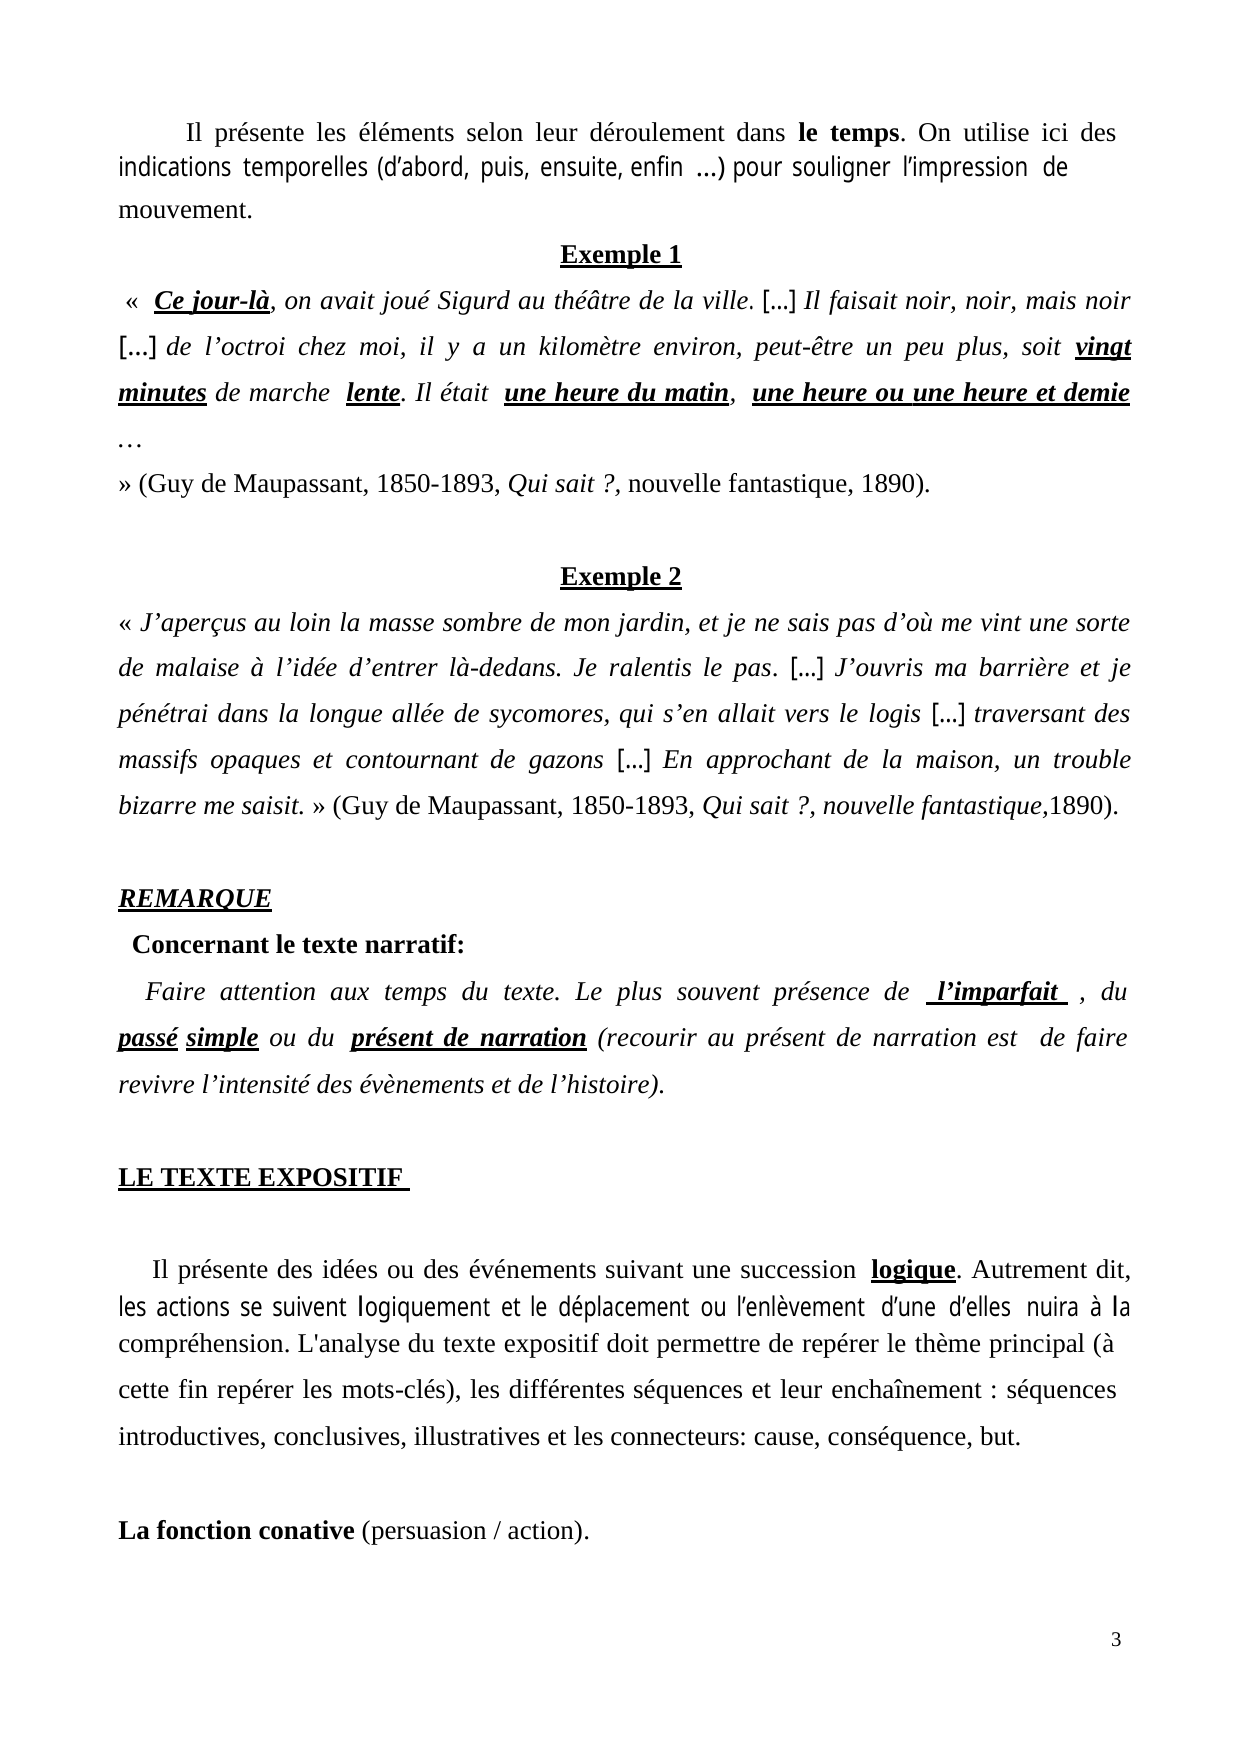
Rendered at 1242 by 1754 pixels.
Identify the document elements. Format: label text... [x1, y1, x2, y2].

text Exemple 1 [556, 238, 686, 269]
text » (Guy de Maupassant, 1850-1893, Qui sait ?, nouvelle fantastique, 1890). [118, 467, 935, 498]
text mouvement. [118, 194, 1135, 223]
text cette fin repérer les mots-clés), les différentes séquences et leur enchaînement : séquences introductives, conclusives, illustratives et les connecteurs: cause, conséquence, but. [118, 1373, 1128, 1451]
text Il présente les éléments selon leur déroulement dans le temps. On utilise ici des [186, 116, 1135, 147]
text « Ce jour-là, on avait joué Sigurd au théâtre de la ville. […] Il faisait noir, noir, mais noir […] de l’octroi chez moi, il y a un kilomètre environ, peut-être un peu plus, soit vingt minutes de marche lente. Il était une heure du matin, une heure ou une heure et demie … [118, 273, 1131, 456]
text « J’aperçus au loin la masse sombre de mon jardin, et je ne sais pas d’où me vint une sorte de malaise à l’idée d’entrer là-dedans. Je ralentis le pas. […] J’ouvris ma barrière et je pénétrai dans la longue allée de sycomores, qui s’en allait vers le logis […] traversant des massifs opaques et contournant de gazons […] En approchant de la maison, un trouble bizarre me saisit. » (Guy de Maupassant, 1850-1893, Qui sait ?, nouvelle fantastique,1890). [118, 594, 1131, 823]
text Concernant le texte narratif: [132, 928, 1135, 959]
text Exemple 2 [556, 560, 686, 591]
text REMARQUE [118, 882, 277, 913]
text Il présente des idées ou des événements suivant une succession logique. Autrement dit, les actions se suivent logiquement et le déplacement ou l’enlèvement d’une d’elles nuira à la compréhension. L'analyse du texte expositif doit permettre de repérer le thème principal (à [118, 1253, 1132, 1358]
text indications temporelles (d’abord, puis, ensuite, enfin …) pour souligner l’impression de [118, 148, 1135, 184]
text Faire attention aux temps du texte. Le plus souvent présence de l’imparfait , du passé simple ou du présent de narration (recourir au présent de narration est de faire revivre l’intensité des évènements et de l’histoire). [118, 975, 1128, 1099]
text LE TEXTE EXPOSITIF [118, 1162, 418, 1191]
text La fonction conative (persuasion / action). [118, 1514, 1135, 1545]
